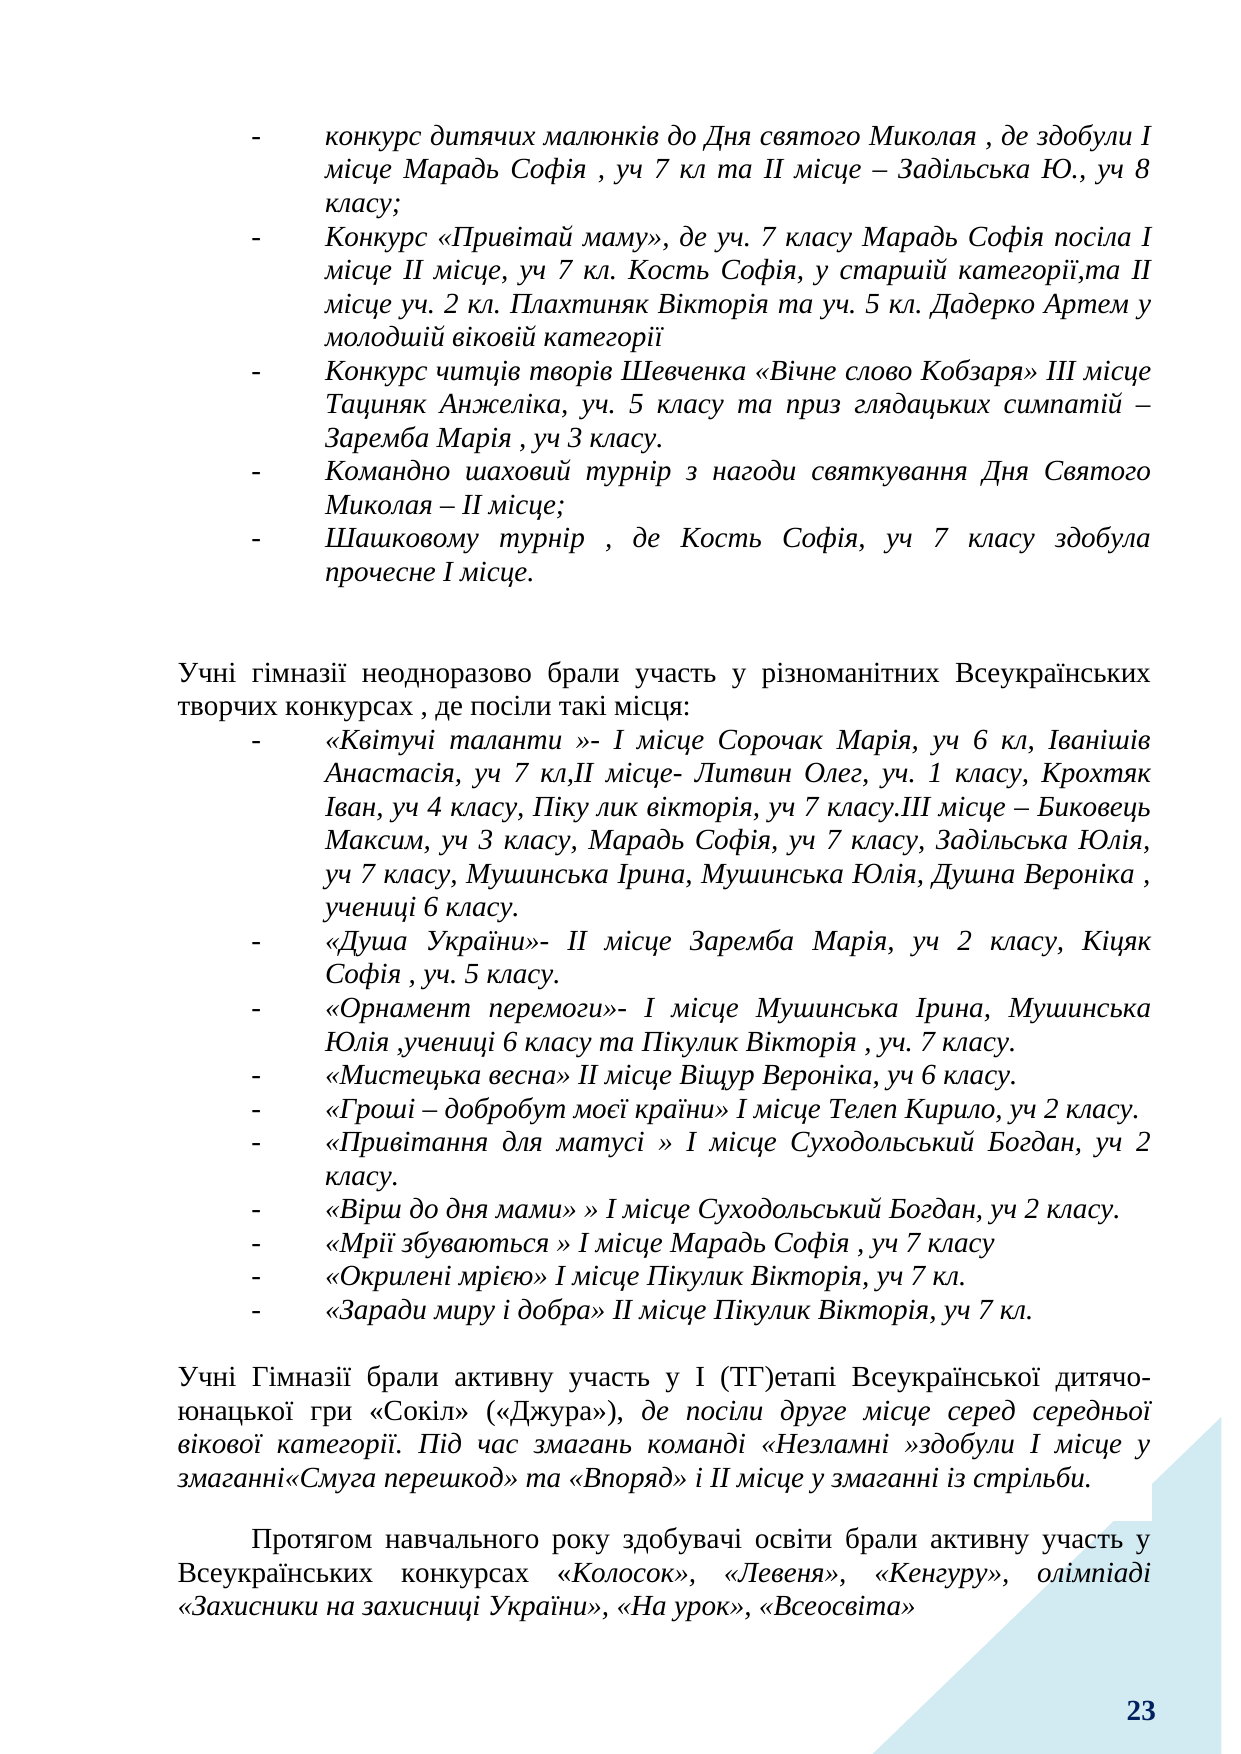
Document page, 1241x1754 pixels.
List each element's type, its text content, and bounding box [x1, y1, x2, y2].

list «Гроші – добробут моєї країни» І місце Телеп Кирило, уч 2 класу. [251, 1091, 1152, 1124]
list Конкурс читців творів Шевченка «Вічне слово Кобзаря» ІІІ місце Тациняк Анжеліка, уч. 5 класу та приз глядацьких симпатій – Заремба Марія , уч 3 класу. [251, 353, 1152, 453]
list Конкурс «Привітай маму», де уч. 7 класу Марадь Софія посіла І місце ІІ місце, уч 7 кл. Кость Софія, у старшій категорії,та ІІ місце уч. 2 кл. Плахтиняк Вікторія та уч. 5 кл. Дадерко Артем у молодшій віковій категорії [251, 219, 1152, 353]
list конкурс дитячих малюнків до Дня святого Миколая , де здобули І місце Марадь Софія , уч 7 кл та ІІ місце – Задільська Ю., уч 8 класу; [251, 118, 1152, 219]
list «Привітання для матусі » І місце Суходольський Богдан, уч 2 класу. [251, 1124, 1152, 1191]
list «Мрії збуваються » І місце Марадь Софія , уч 7 класу [251, 1225, 1152, 1258]
list «Окрилені мрією» І місце Пікулик Вікторія, уч 7 кл. [251, 1258, 1152, 1292]
text Учні Гімназії брали активну участь у І (ТГ)етапі Всеукраїнської дитячо-юнацької гри «Сокіл» («Джура»), де посіли друге місце серед середньої вікової категорії. Під час змагань команді «Незламні »здобули І місце у змаганні«Смуга перешкод» та «Впоряд» і ІІ місце у змаганні із стрільби. [177, 1359, 1152, 1493]
list «Вірш до дня мами» » І місце Суходольський Богдан, уч 2 класу. [251, 1191, 1152, 1225]
list «Орнамент перемоги»- І місце Мушинська Ірина, Мушинська Юлія ,учениці 6 класу та Пікулик Вікторія , уч. 7 класу. [251, 990, 1152, 1057]
list Командно шаховий турнір з нагоди святкування Дня Святого Миколая – ІІ місце; [251, 453, 1152, 521]
list Шашковому турнір , де Кость Софія, уч 7 класу здобула прочесне І місце. [251, 521, 1152, 588]
list «Мистецька весна» ІІ місце Віщур Вероніка, уч 6 класу. [251, 1057, 1152, 1091]
list «Душа України»- ІІ місце Заремба Марія, уч 2 класу, Кіцяк Софія , уч. 5 класу. [251, 923, 1152, 990]
text Протягом навчального року здобувачі освіти брали активну участь у Всеукраїнських конкурсах «Колосок», «Левеня», «Кенгуру», олімпіаді «Захисники на захисниці України», «На урок», «Всеосвіта» [177, 1521, 1152, 1622]
list Учні гімназії неодноразово брали участь у різноманітних Всеукраїнських творчих конкурсах , де посіли такі місця: [177, 655, 1152, 722]
list «Квітучі таланти »- І місце Сорочак Марія, уч 6 кл, Іванішів Анастасія, уч 7 кл,ІІ місце- Литвин Олег, уч. 1 класу, Крохтяк Іван, уч 4 класу, Піку лик вікторія, уч 7 класу.ІІІ місце – Биковець Максим, уч 3 класу, Марадь Софія, уч 7 класу, Задільська Юлія, уч 7 класу, Мушинська Ірина, Мушинська Юлія, Душна Вероніка , учениці 6 класу. [251, 722, 1152, 923]
list «Заради миру і добра» ІІ місце Пікулик Вікторія, уч 7 кл. [251, 1292, 1152, 1326]
